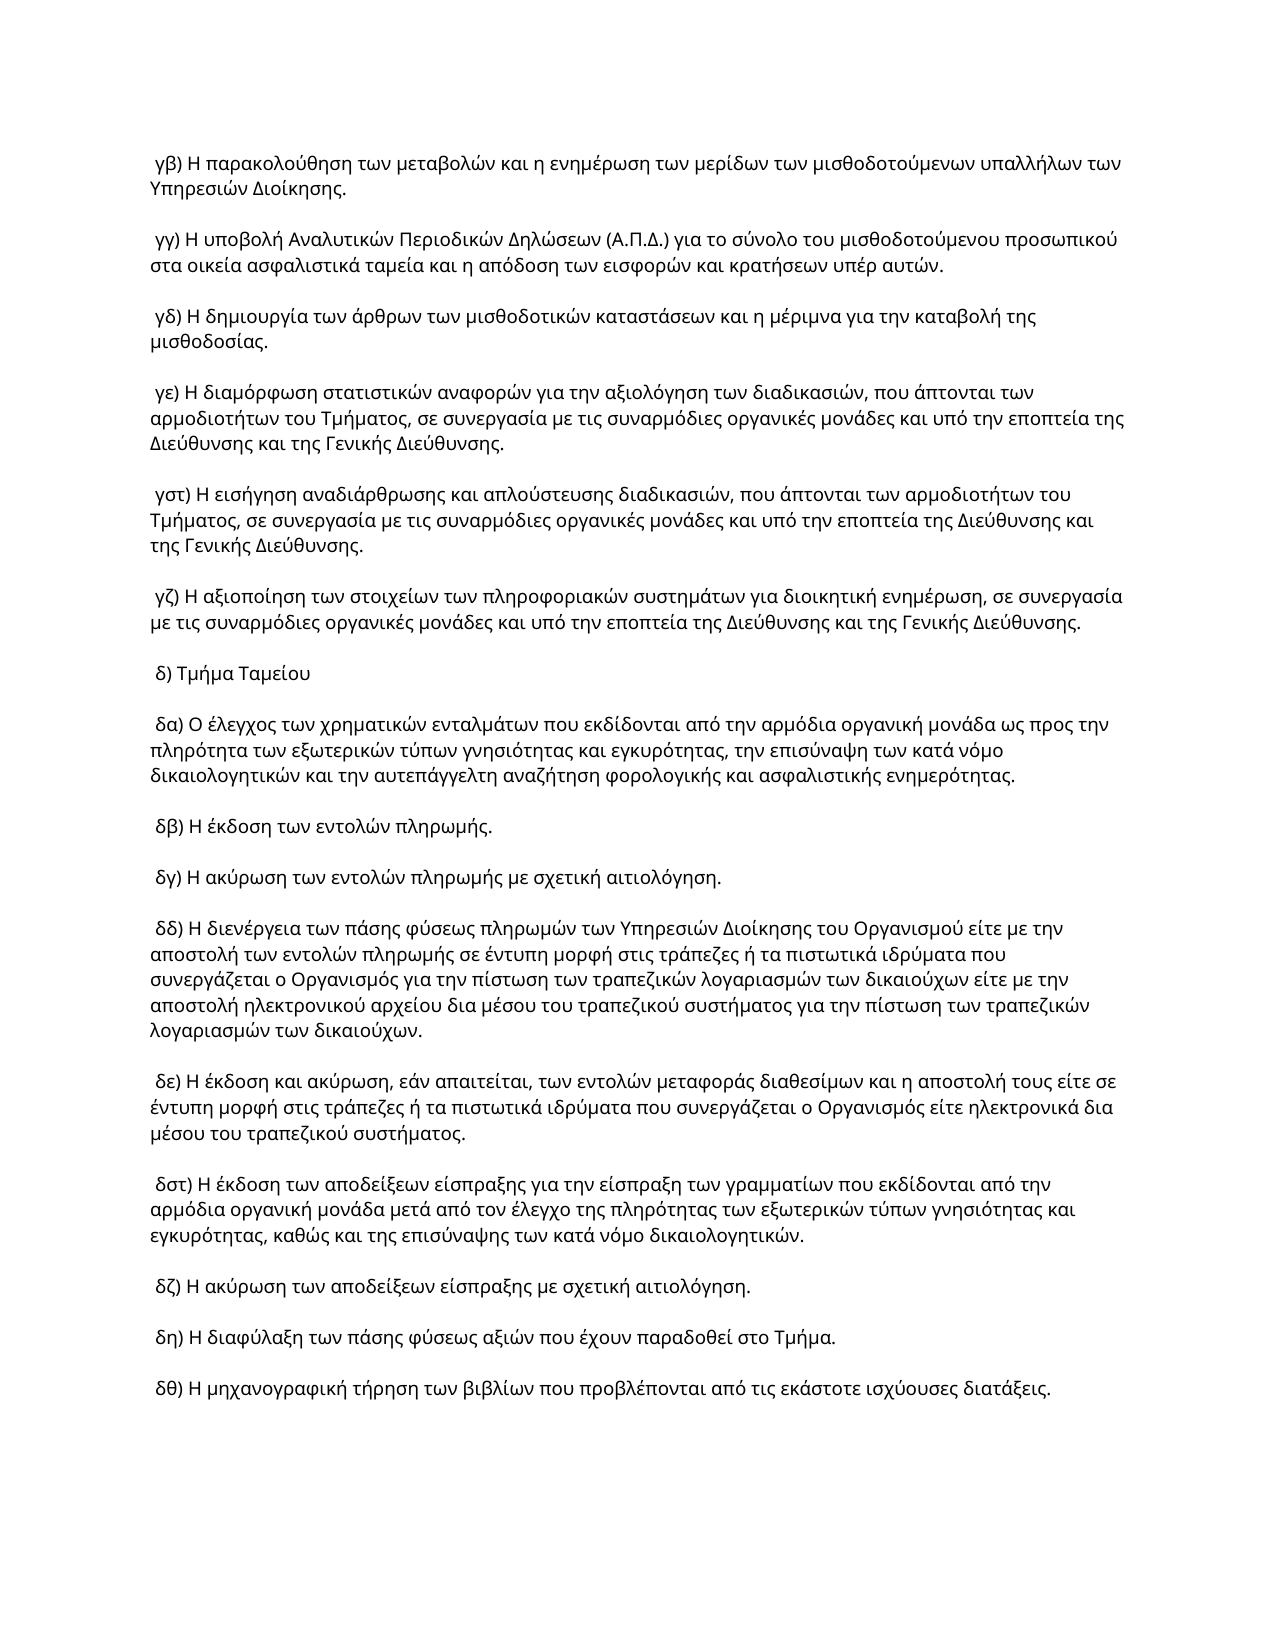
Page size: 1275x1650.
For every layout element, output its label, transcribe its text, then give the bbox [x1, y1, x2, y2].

text δζ) Η ακύρωση των αποδείξεων είσπραξης με σχετική αιτιολόγηση. [150, 1273, 1125, 1298]
text δη) Η διαφύλαξη των πάσης φύσεως αξιών που έχουν παραδοθεί στο Τμήμα. [150, 1324, 1125, 1349]
text δγ) Η ακύρωση των εντολών πληρωμής με σχετική αιτιολόγηση. [150, 864, 1125, 890]
text δε) Η έκδοση και ακύρωση, εάν απαιτείται, των εντολών μεταφοράς διαθεσίμων και η αποστολή τους είτε σε έντυπη μορφή στις τράπεζες ή τα πιστωτικά ιδρύματα που συνεργάζεται ο Οργανισμός είτε ηλεκτρονικά δια μέσου του τραπεζικού συστήματος. [150, 1069, 1125, 1145]
text δστ) Η έκδοση των αποδείξεων είσπραξης για την είσπραξη των γραμματίων που εκδίδονται από την αρμόδια οργανική μονάδα μετά από τον έλεγχο της πληρότητας των εξωτερικών τύπων γνησιότητας και εγκυρότητας, καθώς και της επισύναψης των κατά νόμο δικαιολογητικών. [150, 1171, 1125, 1247]
text δ) Τμήμα Ταμείου [150, 660, 1125, 686]
text γζ) Η αξιοποίηση των στοιχείων των πληροφοριακών συστημάτων για διοικητική ενημέρωση, σε συνεργασία με τις συναρμόδιες οργανικές μονάδες και υπό την εποπτεία της Διεύθυνσης και της Γενικής Διεύθυνσης. [150, 584, 1125, 635]
text γβ) Η παρακολούθηση των μεταβολών και η ενημέρωση των μερίδων των μισθοδοτούμενων υπαλλήλων των Υπηρεσιών Διοίκησης. [150, 150, 1125, 201]
text γδ) Η δημιουργία των άρθρων των μισθοδοτικών καταστάσεων και η μέριμνα για την καταβολή της μισθοδοσίας. [150, 303, 1125, 354]
text δδ) Η διενέργεια των πάσης φύσεως πληρωμών των Υπηρεσιών Διοίκησης του Οργανισμού είτε με την αποστολή των εντολών πληρωμής σε έντυπη μορφή στις τράπεζες ή τα πιστωτικά ιδρύματα που συνεργάζεται ο Οργανισμός για την πίστωση των τραπεζικών λογαριασμών των δικαιούχων είτε με την αποστολή ηλεκτρονικού αρχείου δια μέσου του τραπεζικού συστήματος για την πίστωση των τραπεζικών λογαριασμών των δικαιούχων. [150, 916, 1125, 1043]
text γε) Η διαμόρφωση στατιστικών αναφορών για την αξιολόγηση των διαδικασιών, που άπτονται των αρμοδιοτήτων του Τμήματος, σε συνεργασία με τις συναρμόδιες οργανικές μονάδες και υπό την εποπτεία της Διεύθυνσης και της Γενικής Διεύθυνσης. [150, 380, 1125, 456]
text δθ) Η μηχανογραφική τήρηση των βιβλίων που προβλέπονται από τις εκάστοτε ισχύουσες διατάξεις. [150, 1375, 1125, 1401]
text δβ) Η έκδοση των εντολών πληρωμής. [150, 813, 1125, 839]
text γγ) Η υποβολή Αναλυτικών Περιοδικών Δηλώσεων (Α.Π.Δ.) για το σύνολο του μισθοδοτούμενου προσωπικού στα οικεία ασφαλιστικά ταμεία και η απόδοση των εισφορών και κρατήσεων υπέρ αυτών. [150, 227, 1125, 278]
text γστ) Η εισήγηση αναδιάρθρωσης και απλούστευσης διαδικασιών, που άπτονται των αρμοδιοτήτων του Τμήματος, σε συνεργασία με τις συναρμόδιες οργανικές μονάδες και υπό την εποπτεία της Διεύθυνσης και της Γενικής Διεύθυνσης. [150, 482, 1125, 558]
text δα) Ο έλεγχος των χρηματικών ενταλμάτων που εκδίδονται από την αρμόδια οργανική μονάδα ως προς την πληρότητα των εξωτερικών τύπων γνησιότητας και εγκυρότητας, την επισύναψη των κατά νόμο δικαιολογητικών και την αυτεπάγγελτη αναζήτηση φορολογικής και ασφαλιστικής ενημερότητας. [150, 711, 1125, 788]
